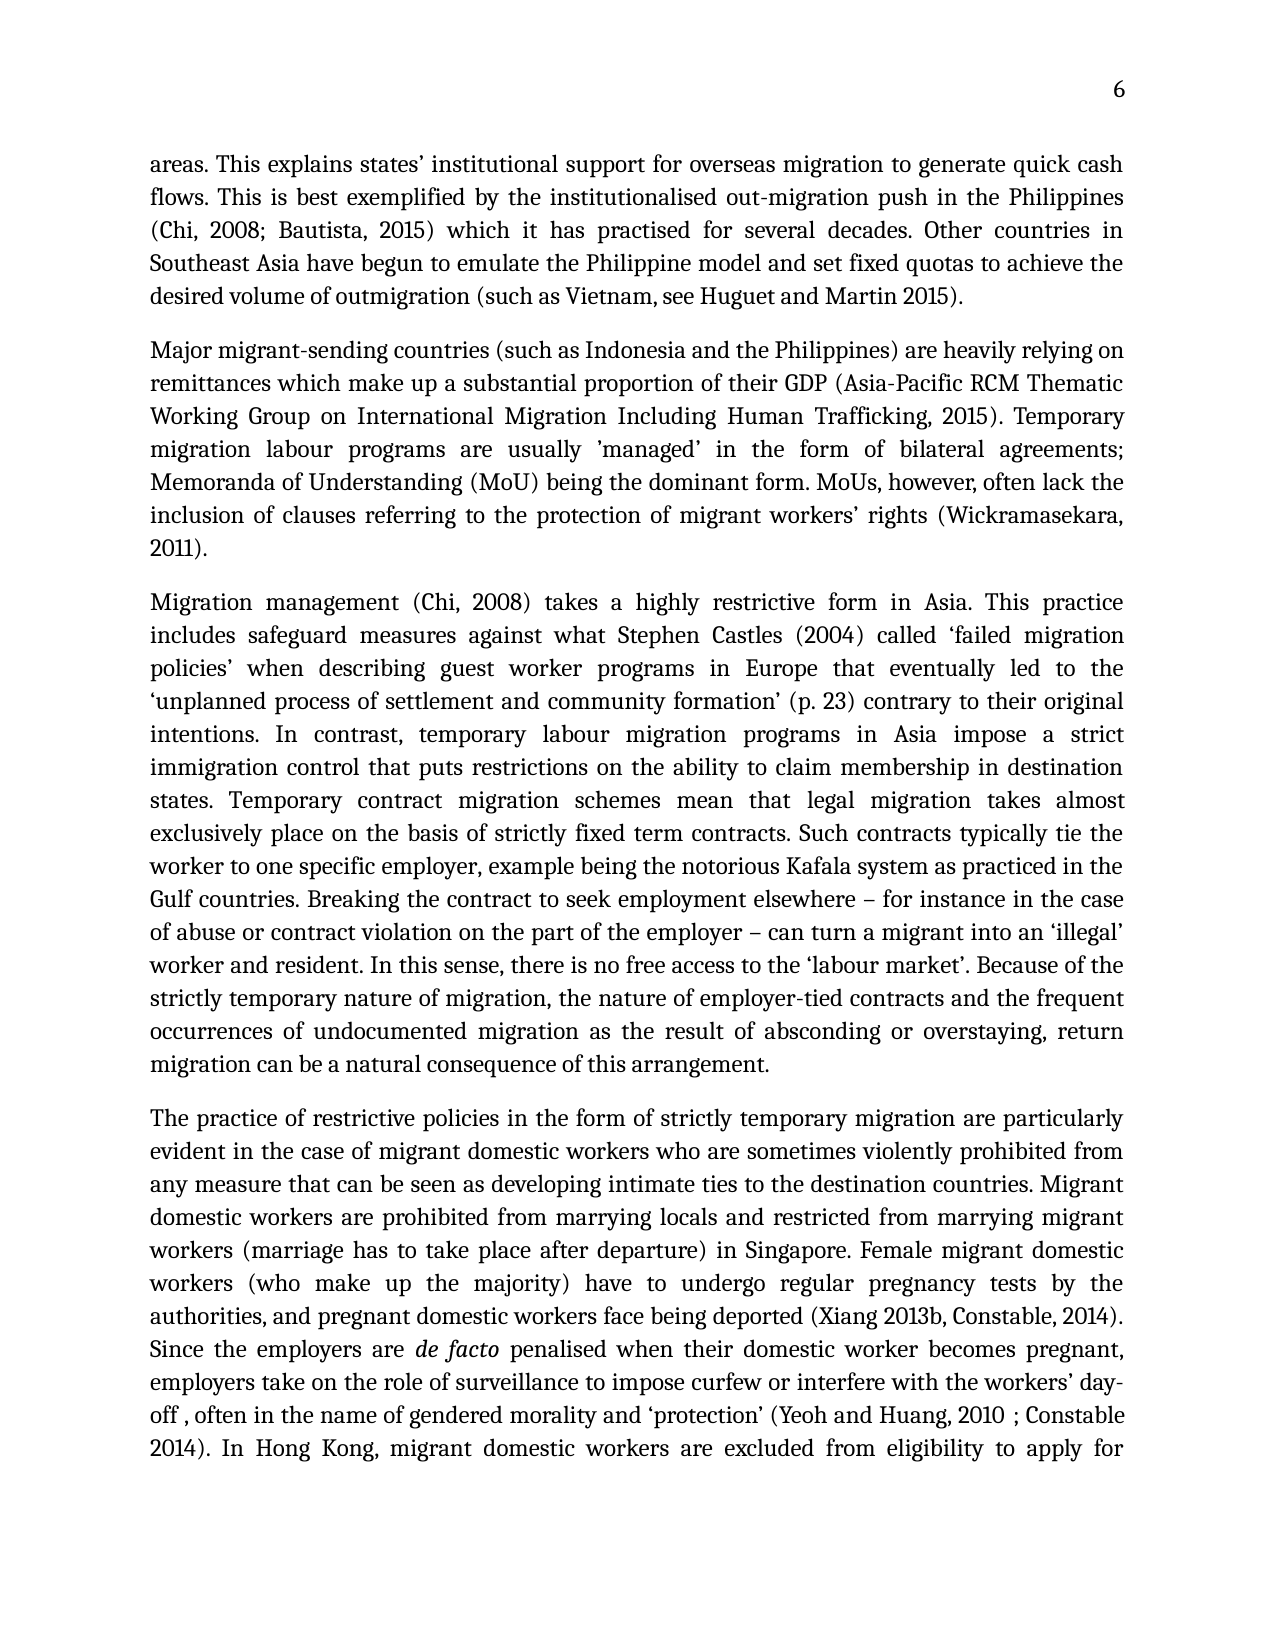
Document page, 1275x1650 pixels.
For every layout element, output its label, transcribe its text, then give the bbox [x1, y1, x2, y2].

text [150, 1104, 1125, 1463]
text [150, 150, 1125, 311]
text Migration management (Chi, 2008) takes a highly restrictive form in Asia. This practice includes safeguard measures against what Stephen Castles (2004) called ‘failed migration policies’ when describing guest worker programs in Europe that eventually led to the ‘unplanned process of settlement and community formation’ (p. 23) contrary to their original intentions. In contrast, temporary labour migration programs in Asia impose a strict immigration control that puts restrictions on the ability to claim membership in destination states. Temporary contract migration schemes mean that legal migration takes almost exclusively place on the basis of strictly fixed term contracts. Such contracts typically tie the worker to one specific employer, example being the notorious Kafala system as practiced in the Gulf countries. Breaking the contract to seek employment elsewhere – for instance in the case of abuse or contract violation on the part of the employer – can turn a migrant into an ‘illegal’ worker and resident. In this sense, there is no free access to the ‘labour market’. Because of the strictly temporary nature of migration, the nature of employer-tied contracts and the frequent occurrences of undocumented migration as the result of absconding or overstaying, return migration can be a natural consequence of this arrangement. [150, 588, 1125, 1079]
text Major migrant-sending countries (such as Indonesia and the Philippines) are heavily relying on remittances which make up a substantial proportion of their GDP (Asia-Pacific RCM Thematic Working Group on International Migration Including Human Trafficking, 2015). Temporary migration labour programs are usually ’managed’ in the form of bilateral agreements; Memoranda of Understanding (MoU) being the dominant form. MoUs, however, often lack the inclusion of clauses referring to the protection of migrant workers’ rights (Wickramasekara, 2011). [150, 336, 1125, 563]
